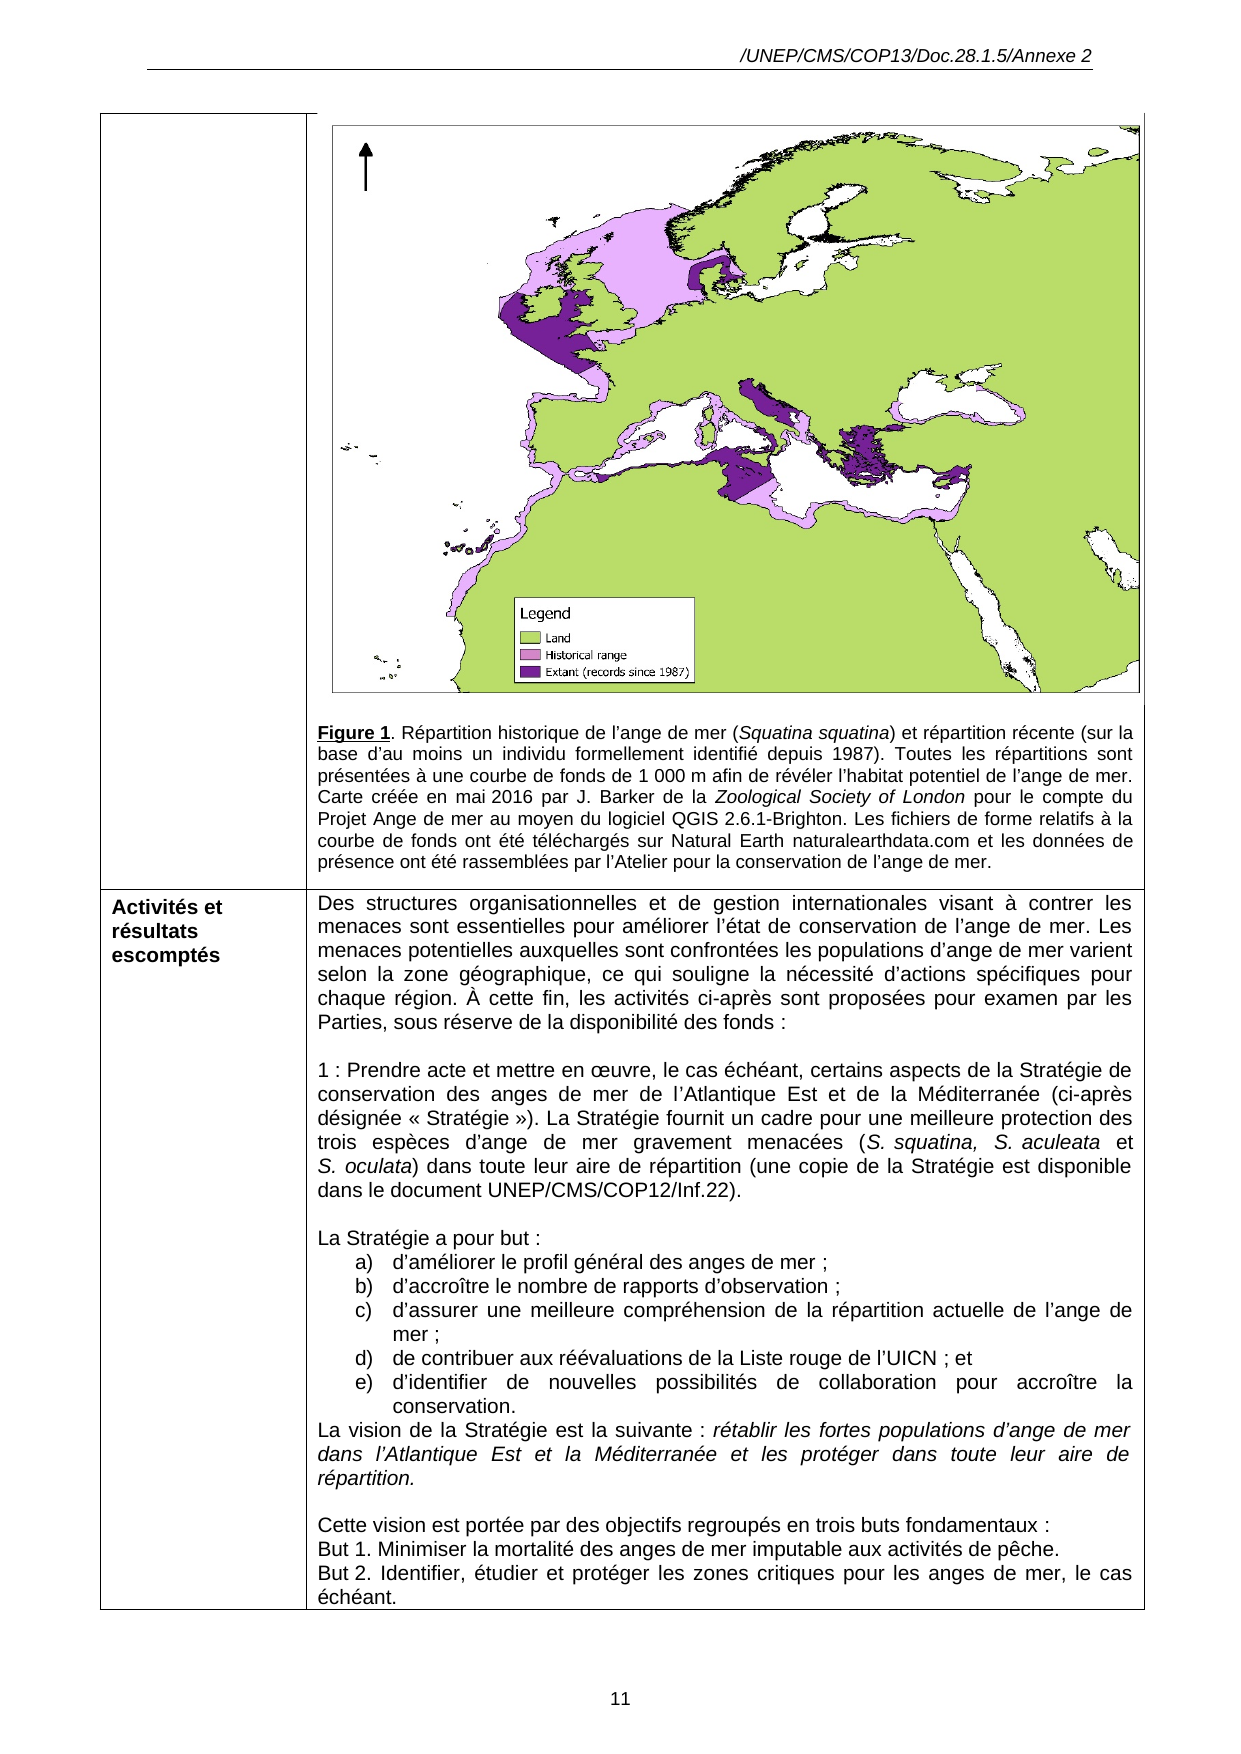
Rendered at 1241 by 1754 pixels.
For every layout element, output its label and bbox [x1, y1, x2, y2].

table_cell [307, 890, 1144, 1609]
table_cell [101, 890, 306, 1609]
table_cell [101, 114, 306, 889]
table_cell [307, 114, 1144, 889]
picture [317, 113, 1145, 705]
